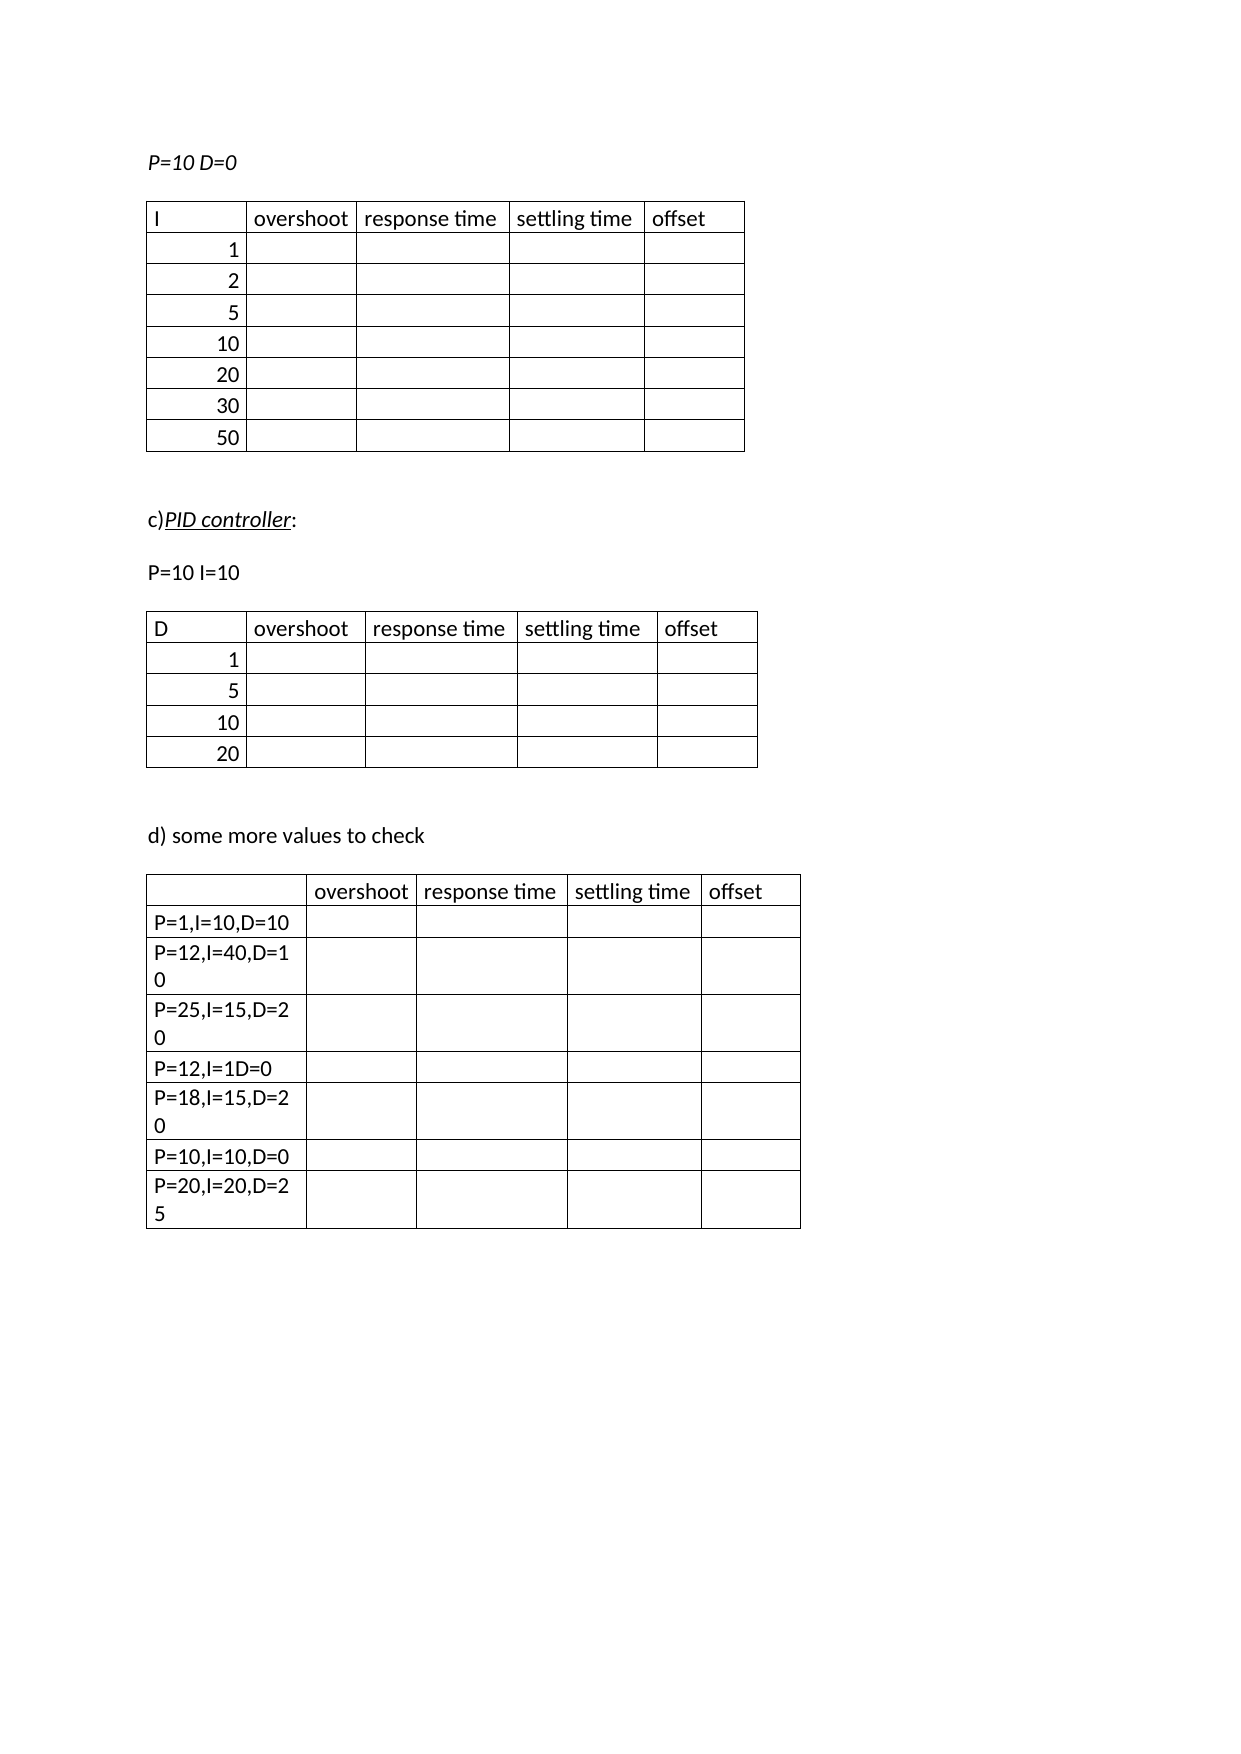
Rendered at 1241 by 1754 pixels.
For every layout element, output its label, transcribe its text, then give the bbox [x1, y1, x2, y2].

table_cell [510, 233, 644, 263]
text P=10 D=0 [148, 148, 1093, 176]
table_cell [702, 995, 800, 1051]
table_cell [366, 706, 517, 736]
table_cell [645, 389, 744, 419]
table_cell [518, 706, 657, 736]
table_cell [247, 264, 356, 294]
table_cell [366, 737, 517, 767]
table_cell P=18,I=15,D=20 [147, 1083, 306, 1139]
table_cell [247, 706, 365, 736]
table_cell 5 [147, 674, 246, 704]
table_cell P=25,I=15,D=20 [147, 995, 306, 1051]
table_cell [247, 233, 356, 263]
table_cell [247, 389, 356, 419]
table_cell 50 [147, 420, 246, 451]
text c)PID controller: [148, 505, 1093, 533]
table_cell [645, 327, 744, 357]
table_cell [307, 906, 416, 937]
table_cell [307, 1140, 416, 1170]
table_cell [510, 327, 644, 357]
table_cell 30 [147, 389, 246, 419]
table_cell [307, 1083, 416, 1139]
table_cell [645, 233, 744, 263]
table_cell [510, 295, 644, 326]
table_cell [568, 938, 701, 994]
table_header offset [645, 202, 744, 232]
table_cell [366, 674, 517, 704]
table_cell 5 [147, 295, 246, 326]
table_header settling time [568, 875, 701, 905]
table_cell [645, 358, 744, 388]
table_cell 20 [147, 358, 246, 388]
table_cell [307, 1171, 416, 1227]
table_cell [568, 995, 701, 1051]
table_header response time [366, 612, 517, 642]
table_cell [357, 295, 509, 326]
table_cell P=20,I=20,D=25 [147, 1171, 306, 1227]
table_cell 1 [147, 643, 246, 673]
table_cell [357, 327, 509, 357]
table_cell [702, 906, 800, 937]
table_cell [247, 358, 356, 388]
text d) some more values to check [148, 821, 1093, 849]
table_cell 20 [147, 737, 246, 767]
table_cell [417, 995, 567, 1051]
table_cell [645, 264, 744, 294]
table_cell P=12,I=40,D=10 [147, 938, 306, 994]
table_cell [417, 1171, 567, 1227]
table_header overshoot [247, 612, 365, 642]
table_cell [658, 706, 757, 736]
table_cell [357, 389, 509, 419]
table_cell [702, 938, 800, 994]
table_cell [247, 420, 356, 451]
table_cell [417, 1140, 567, 1170]
table_cell [307, 995, 416, 1051]
table_cell [417, 1083, 567, 1139]
text P=10 I=10 [148, 558, 1093, 586]
table_header settling time [518, 612, 657, 642]
table_cell [247, 674, 365, 704]
table_header D [147, 612, 246, 642]
table_cell 10 [147, 706, 246, 736]
table_cell [518, 674, 657, 704]
table_header overshoot [307, 875, 416, 905]
table_cell [658, 674, 757, 704]
table_cell [568, 906, 701, 937]
table_cell [645, 295, 744, 326]
table_cell [510, 264, 644, 294]
table_cell [568, 1052, 701, 1082]
table_cell [357, 358, 509, 388]
table_header response time [357, 202, 509, 232]
table_cell [702, 1083, 800, 1139]
table_cell [307, 938, 416, 994]
table_header [147, 875, 306, 905]
table_header offset [702, 875, 800, 905]
table_cell [510, 358, 644, 388]
table_cell [357, 233, 509, 263]
table_cell [518, 643, 657, 673]
table_cell 1 [147, 233, 246, 263]
table_cell 2 [147, 264, 246, 294]
table_cell [645, 420, 744, 451]
table_cell [568, 1140, 701, 1170]
table_cell [658, 737, 757, 767]
table_cell [417, 1052, 567, 1082]
table_cell [366, 643, 517, 673]
table_header settling time [510, 202, 644, 232]
table_cell [518, 737, 657, 767]
table_header I [147, 202, 246, 232]
table_cell [247, 643, 365, 673]
table_header overshoot [247, 202, 356, 232]
table_header response time [417, 875, 567, 905]
table_cell [357, 420, 509, 451]
table_header offset [658, 612, 757, 642]
table_cell [568, 1083, 701, 1139]
table_cell [247, 295, 356, 326]
table_cell [702, 1052, 800, 1082]
table_cell [702, 1171, 800, 1227]
table_cell [307, 1052, 416, 1082]
table_cell [702, 1140, 800, 1170]
table_cell [510, 420, 644, 451]
table_cell [247, 737, 365, 767]
table_cell [247, 327, 356, 357]
table_cell P=10,I=10,D=0 [147, 1140, 306, 1170]
table_cell [510, 389, 644, 419]
table_cell 10 [147, 327, 246, 357]
table_cell P=12,I=1D=0 [147, 1052, 306, 1082]
table_cell [417, 938, 567, 994]
table_cell [568, 1171, 701, 1227]
table_cell P=1,I=10,D=10 [147, 906, 306, 937]
table_cell [357, 264, 509, 294]
table_cell [658, 643, 757, 673]
table_cell [417, 906, 567, 937]
